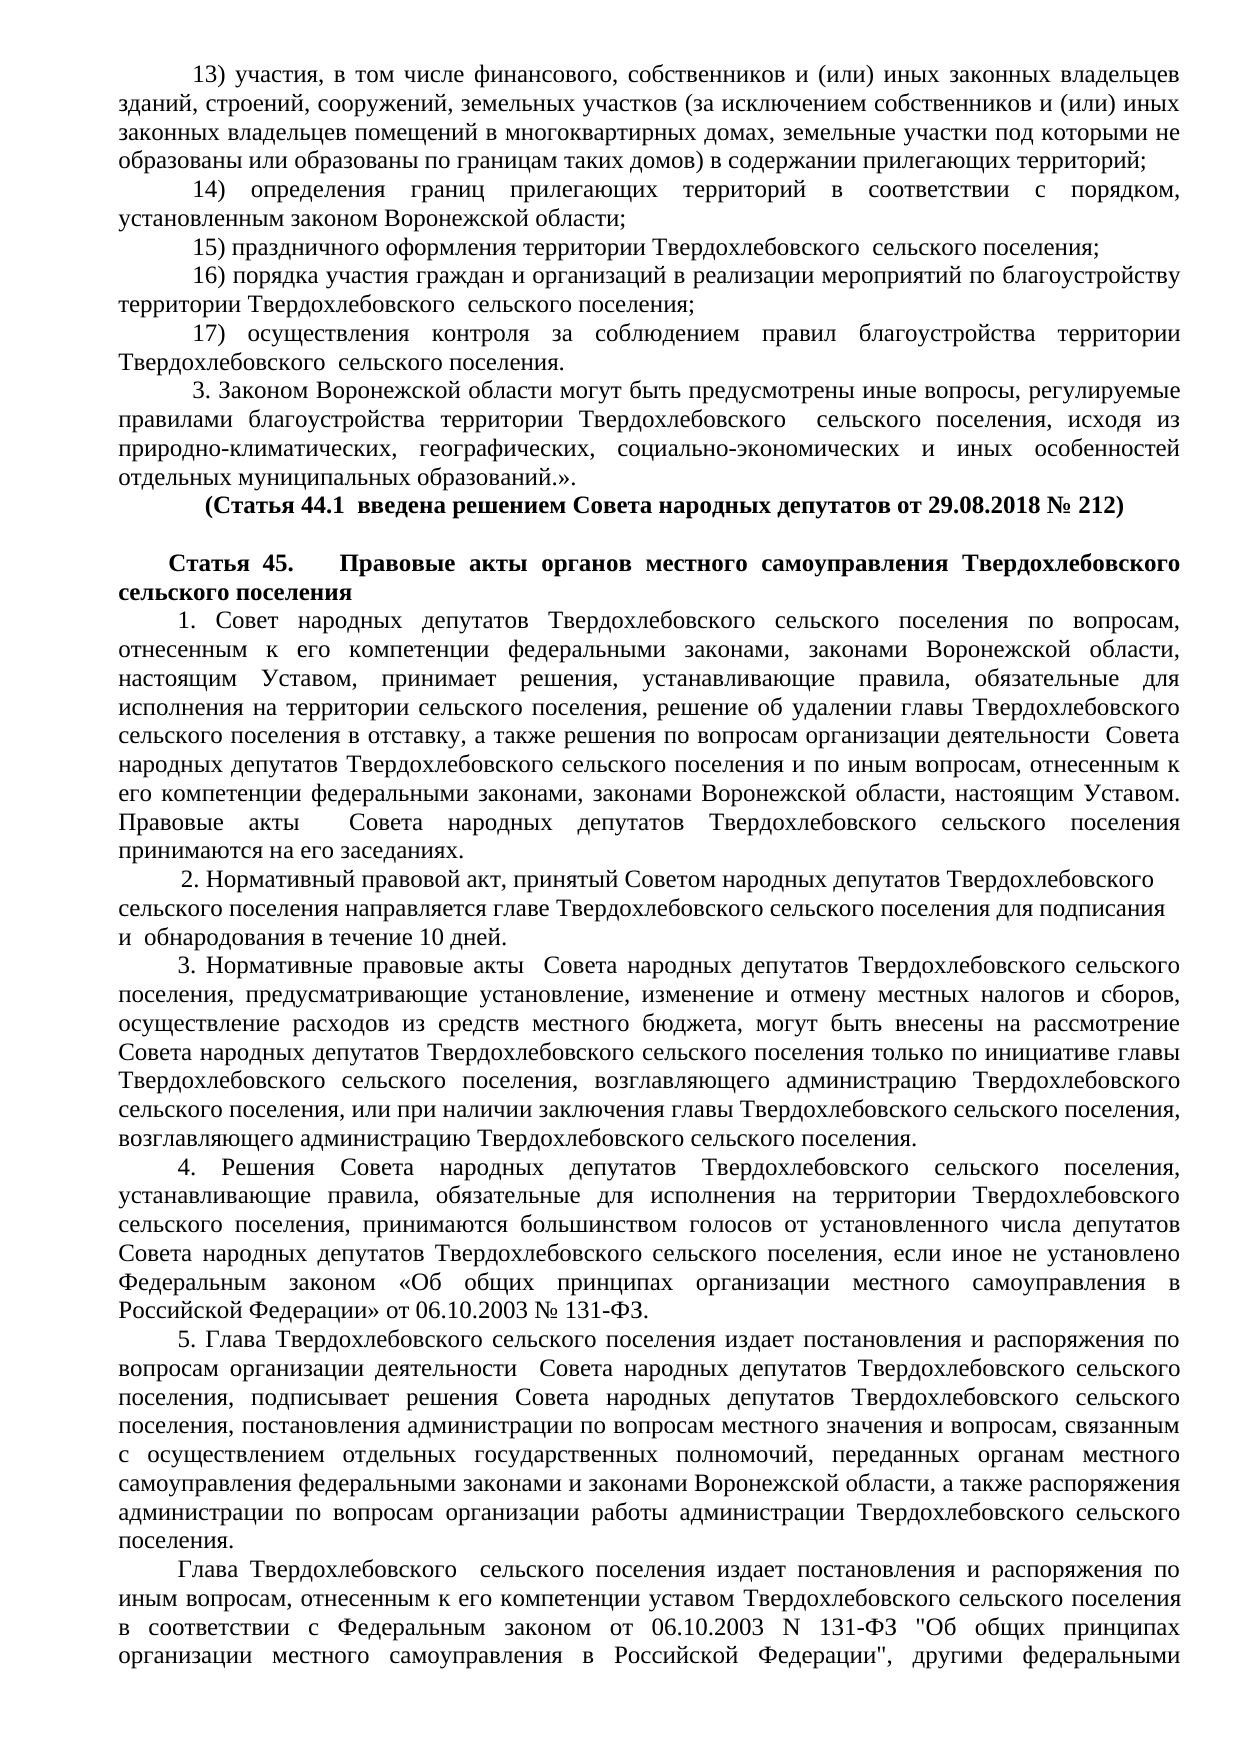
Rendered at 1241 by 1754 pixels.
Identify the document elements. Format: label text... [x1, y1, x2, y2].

text 4. Решения Совета народных депутатов Твердохлебовского сельского поселения, устанавливающие правила, обязательные для исполнения на территории Твердохлебовского сельского поселения, принимаются большинством голосов от установленного числа депутатов Совета народных депутатов Твердохлебовского сельского поселения, если иное не установлено Федеральным законом «Об общих принципах организации местного самоуправления в Российской Федерации» от 06.10.2003 № 131-ФЗ. [118, 1152, 1181, 1324]
text (Статья 44.1 введена решением Совета народных депутатов от 29.08.2018 № 212) [118, 490, 1181, 519]
text 1. Совет народных депутатов Твердохлебовского сельского поселения по вопросам, отнесенным к его компетенции федеральными законами, законами Воронежской области, настоящим Уставом, принимает решения, устанавливающие правила, обязательные для исполнения на территории сельского поселения, решение об удалении главы Твердохлебовского сельского поселения в отставку, а также решения по вопросам организации деятельности Совета народных депутатов Твердохлебовского сельского поселения и по иным вопросам, отнесенным к его компетенции федеральными законами, законами Воронежской области, настоящим Уставом. Правовые акты Совета народных депутатов Твердохлебовского сельского поселения принимаются на его заседаниях. [118, 605, 1181, 864]
text 5. Глава Твердохлебовского сельского поселения издает постановления и распоряжения по вопросам организации деятельности Совета народных депутатов Твердохлебовского сельского поселения, подписывает решения Совета народных депутатов Твердохлебовского сельского поселения, постановления администрации по вопросам местного значения и вопросам, связанным с осуществлением отдельных государственных полномочий, переданных органам местного самоуправления федеральными законами и законами Воронежской области, а также распоряжения администрации по вопросам организации работы администрации Твердохлебовского сельского поселения. [118, 1324, 1181, 1554]
text 14) определения границ прилегающих территорий в соответствии с порядком, установленным законом Воронежской области; [118, 174, 1181, 232]
text 13) участия, в том числе финансового, собственников и (или) иных законных владельцев зданий, строений, сооружений, земельных участков (за исключением собственников и (или) иных законных владельцев помещений в многоквартирных домах, земельные участки под которыми не образованы или образованы по границам таких домов) в содержании прилегающих территорий; [118, 59, 1181, 174]
text 3. Нормативные правовые акты Совета народных депутатов Твердохлебовского сельского поселения, предусматривающие установление, изменение и отмену местных налогов и сборов, осуществление расходов из средств местного бюджета, могут быть внесены на рассмотрение Совета народных депутатов Твердохлебовского сельского поселения только по инициативе главы Твердохлебовского сельского поселения, возглавляющего администрацию Твердохлебовского сельского поселения, или при наличии заключения главы Твердохлебовского сельского поселения, возглавляющего администрацию Твердохлебовского сельского поселения. [118, 950, 1181, 1152]
subtitle Статья 45. Правовые акты органов местного самоуправления Твердохлебовского сельского поселения [118, 548, 1181, 605]
text 2. Нормативный правовой акт, принятый Советом народных депутатов Твердохлебовского сельского поселения направляется главе Твердохлебовского сельского поселения для подписания и обнародования в течение 10 дней. [118, 864, 1181, 950]
text 16) порядка участия граждан и организаций в реализации мероприятий по благоустройству территории Твердохлебовского сельского поселения; [118, 260, 1181, 318]
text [118, 1554, 1181, 1669]
text 15) праздничного оформления территории Твердохлебовского сельского поселения; [118, 232, 1181, 260]
text 17) осуществления контроля за соблюдением правил благоустройства территории Твердохлебовского сельского поселения. [118, 318, 1181, 375]
text 3. Законом Воронежской области могут быть предусмотрены иные вопросы, регулируемые правилами благоустройства территории Твердохлебовского сельского поселения, исходя из природно-климатических, географических, социально-экономических и иных особенностей отдельных муниципальных образований.». [118, 375, 1181, 490]
